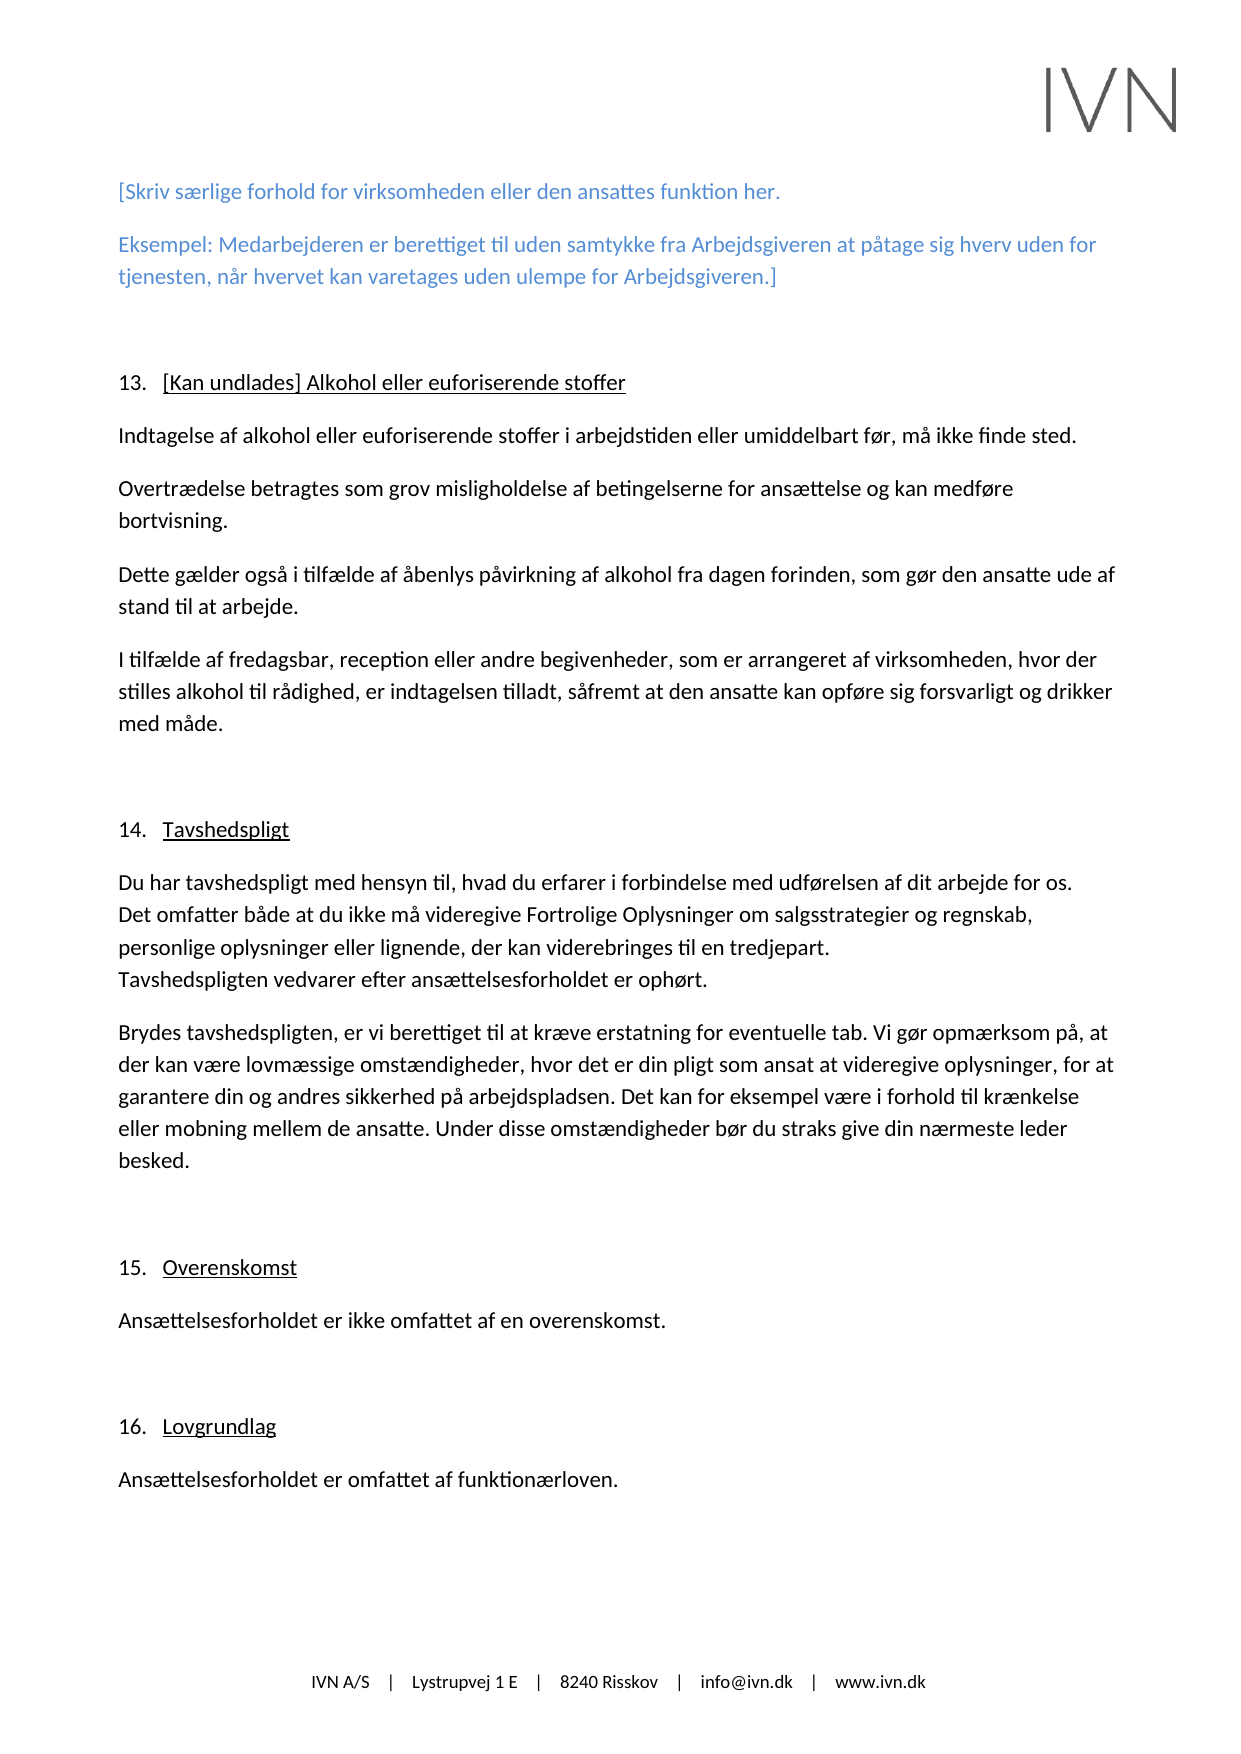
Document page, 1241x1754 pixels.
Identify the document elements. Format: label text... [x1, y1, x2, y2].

text I tilfælde af fredagsbar, reception eller andre begivenheder, som er arrangeret af virksomheden, hvor der stilles alkohol til rådighed, er indtagelsen tilladt, såfremt at den ansatte kan opføre sig forsvarligt og drikker med måde. [118, 645, 1122, 737]
text Dette gælder også i tilfælde af åbenlys påvirkning af alkohol fra dagen forinden, som gør den ansatte ude af stand til at arbejde. [118, 560, 1122, 620]
text Eksempel: Medarbejderen er berettiget til uden samtykke fra Arbejdsgiveren at påtage sig hverv uden for tjenesten, når hvervet kan varetages uden ulempe for Arbejdsgiveren.] [118, 230, 1122, 290]
text Brydes tavshedspligten, er vi berettiget til at kræve erstatning for eventuelle tab. Vi gør opmærksom på, at der kan være lovmæssige omstændigheder, hvor det er din pligt som ansat at videregive oplysninger, for at garantere din og andres sikkerhed på arbejdspladsen. Det kan for eksempel være i forhold til krænkelse eller mobning mellem de ansatte. Under disse omstændigheder bør du straks give din nærmeste leder besked. [118, 1018, 1122, 1175]
list Lovgrundlag [118, 1412, 1122, 1440]
list Tavshedspligt [118, 815, 1122, 843]
text [Skriv særlige forhold for virksomheden eller den ansattes funktion her. [118, 177, 1122, 205]
list [Kan undlades] Alkohol eller euforiserende stoffer [118, 368, 1122, 396]
text Ansættelsesforholdet er ikke omfattet af en overenskomst. [118, 1306, 1122, 1334]
text Overtrædelse betragtes som grov misligholdelse af betingelserne for ansættelse og kan medføre bortvisning. [118, 474, 1122, 535]
list Overenskomst [118, 1253, 1122, 1281]
text Indtagelse af alkohol eller euforiserende stoffer i arbejdstiden eller umiddelbart før, må ikke finde sted. [118, 421, 1122, 449]
picture [1042, 64, 1180, 139]
text Du har tavshedspligt med hensyn til, hvad du erfarer i forbindelse med udførelsen af dit arbejde for os. Det omfatter både at du ikke må videregive Fortrolige Oplysninger om salgsstrategier og regnskab, personlige oplysninger eller lignende, der kan viderebringes til en tredjepart. Tavshedspligten vedvarer efter ansættelsesforholdet er ophørt. [118, 868, 1122, 993]
text Ansættelsesforholdet er omfattet af funktionærloven. [118, 1465, 1122, 1493]
